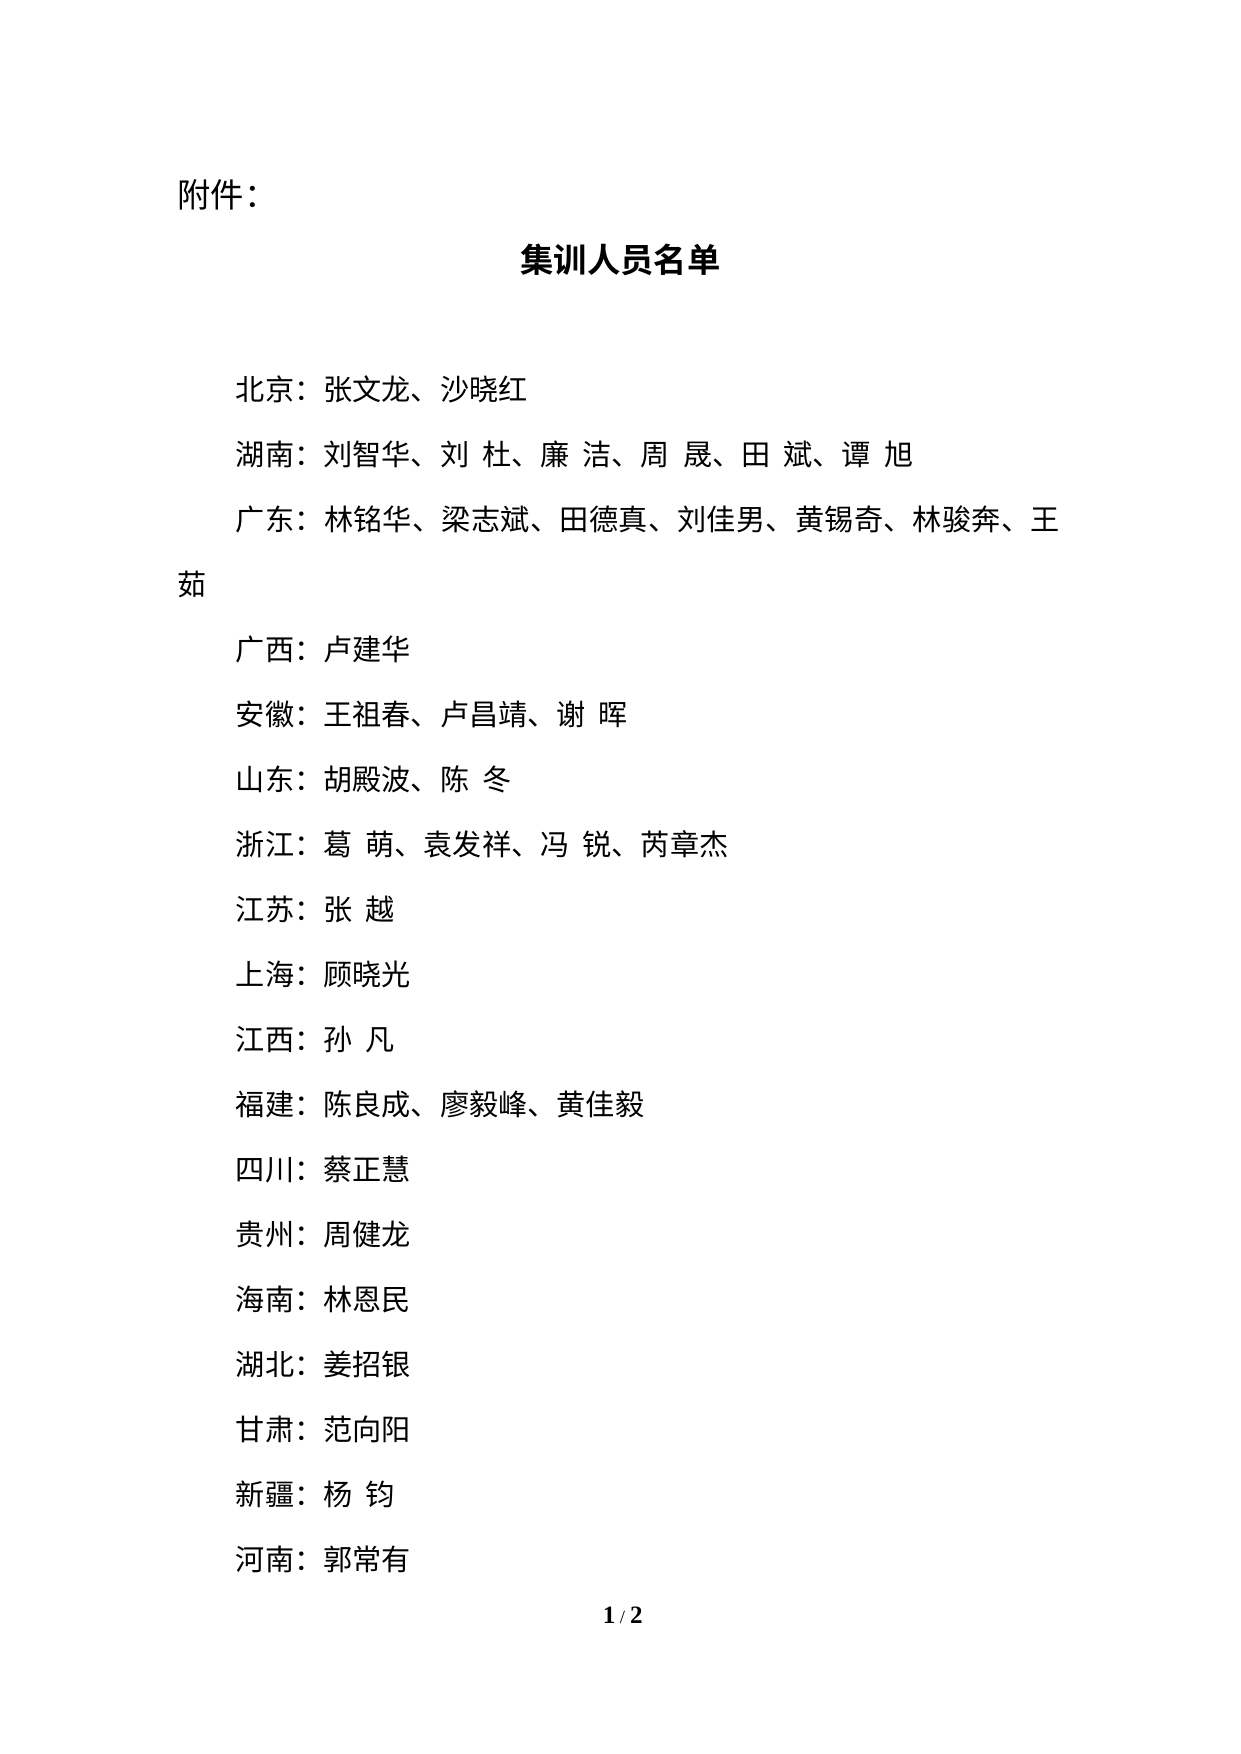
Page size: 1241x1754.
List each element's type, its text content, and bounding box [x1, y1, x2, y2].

text 上海：顾晓光 [177, 940, 1063, 1005]
text 湖北：姜招银 [177, 1330, 1063, 1395]
text 湖南：刘智华、刘 杜、廉 洁、周 晟、田 斌、谭 旭 [177, 420, 1063, 485]
text 集训人员名单 [177, 225, 1063, 290]
text 浙江：葛 萌、袁发祥、冯 锐、芮章杰 [177, 810, 1063, 875]
text 山东：胡殿波、陈 冬 [177, 745, 1063, 810]
text 四川：蔡正慧 [177, 1135, 1063, 1200]
text 安徽：王祖春、卢昌靖、谢 晖 [177, 680, 1063, 745]
text 河南：郭常有 [177, 1525, 1063, 1590]
text 甘肃：范向阳 [177, 1395, 1063, 1460]
text 附件： [177, 160, 1063, 225]
text 北京：张文龙、沙晓红 [177, 355, 1063, 420]
text 贵州：周健龙 [177, 1200, 1063, 1265]
text 江西：孙 凡 [177, 1005, 1063, 1070]
text 江苏：张 越 [177, 875, 1063, 940]
text 海南：林恩民 [177, 1265, 1063, 1330]
text 福建：陈良成、廖毅峰、黄佳毅 [177, 1070, 1063, 1135]
text 新疆：杨 钧 [177, 1460, 1063, 1525]
text 广西：卢建华 [177, 615, 1063, 680]
text 广东：林铭华、梁志斌、田德真、刘佳男、黄锡奇、林骏奔、王 茹 [177, 485, 1063, 615]
